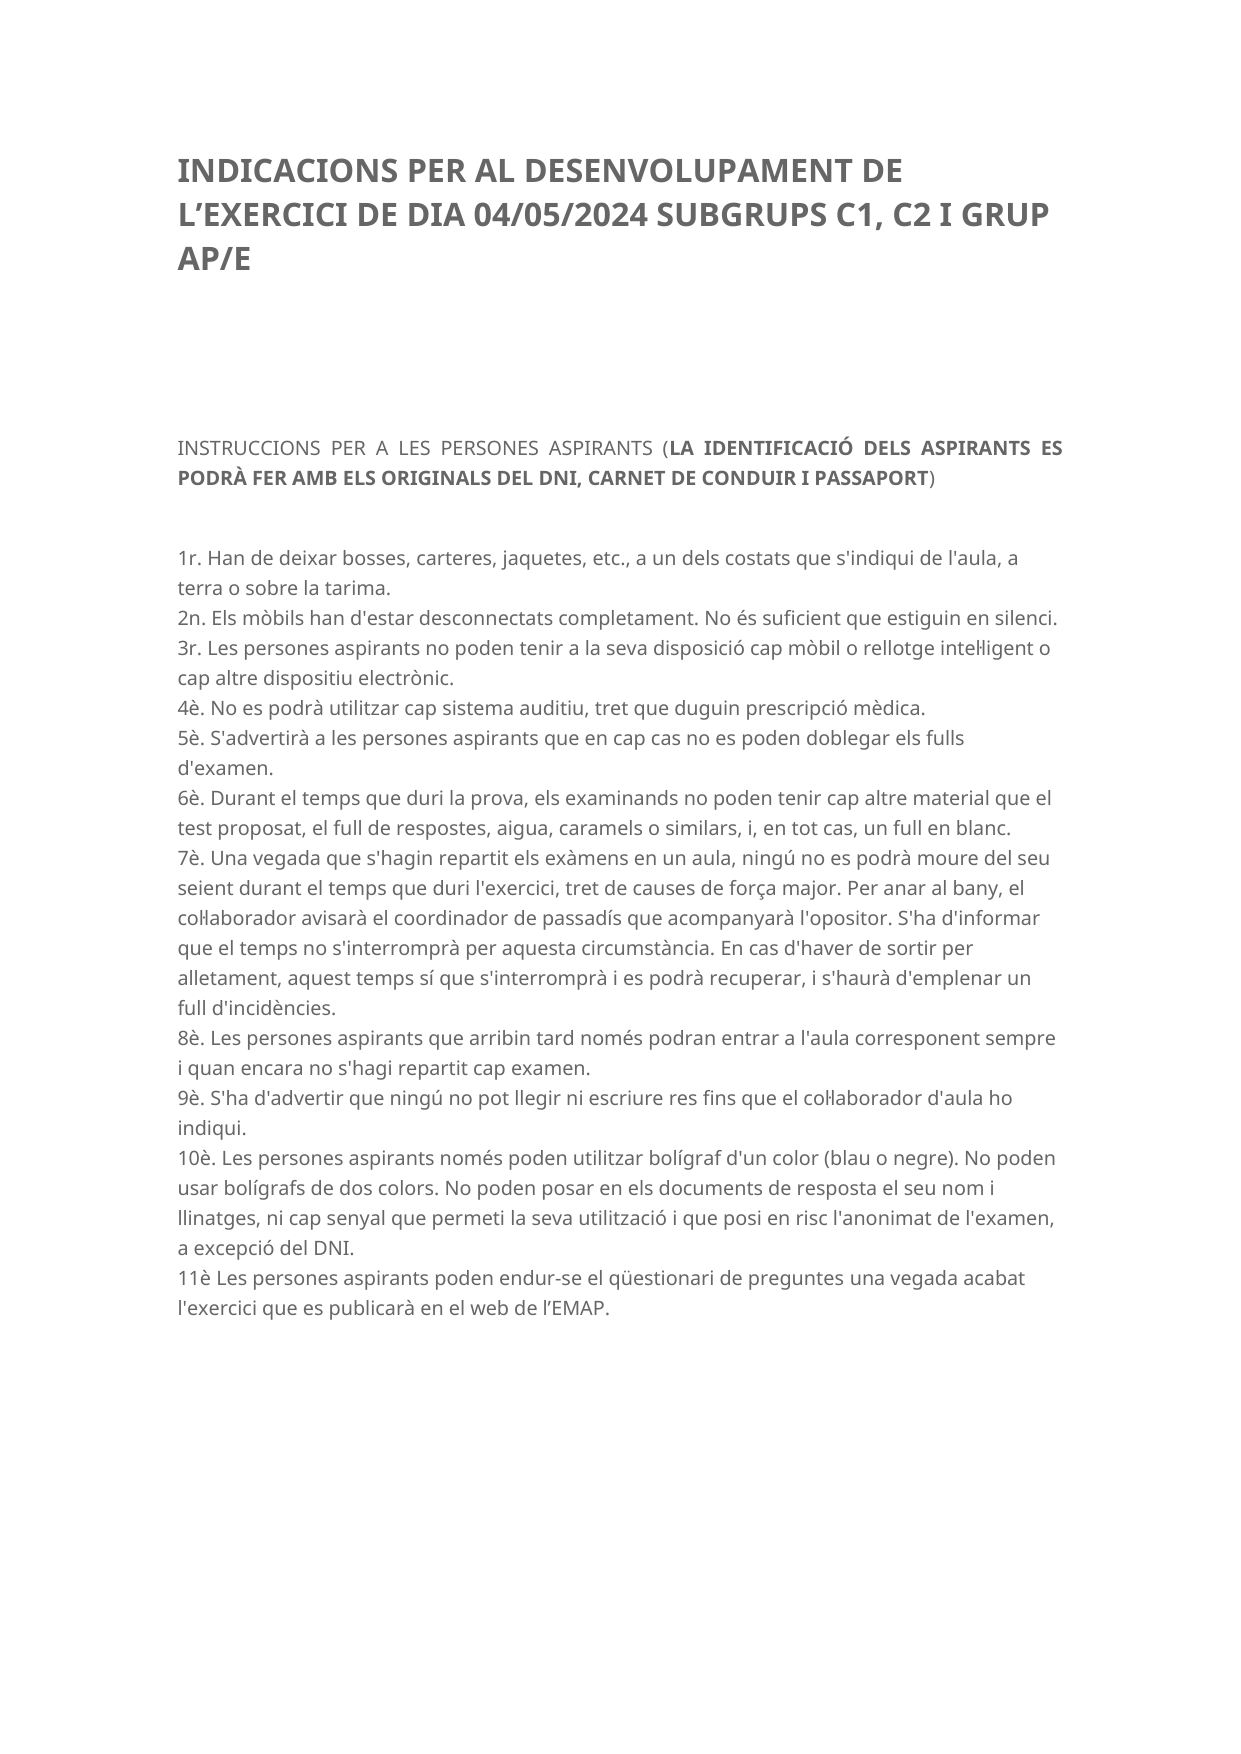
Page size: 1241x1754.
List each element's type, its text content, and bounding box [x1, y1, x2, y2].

text INDICACIONS PER AL DESENVOLUPAMENT DE L’EXERCICI DE DIA 04/05/2024 SUBGRUPS C1, C2 I GRUP AP/E [177, 148, 1063, 279]
text 1r. Han de deixar bosses, carteres, jaquetes, etc., a un dels costats que s'indiqui de l'aula, a terra o sobre la tarima. 2n. Els mòbils han d'estar desconnectats completament. No és suficient que estiguin en silenci. 3r. Les persones aspirants no poden tenir a la seva disposició cap mòbil o rellotge intel·ligent o cap altre dispositiu electrònic. 4è. No es podrà utilitzar cap sistema auditiu, tret que duguin prescripció mèdica. 5è. S'advertirà a les persones aspirants que en cap cas no es poden doblegar els fulls d'examen. 6è. Durant el temps que duri la prova, els examinands no poden tenir cap altre material que el test proposat, el full de respostes, aigua, caramels o similars, i, en tot cas, un full en blanc. 7è. Una vegada que s'hagin repartit els exàmens en un aula, ningú no es podrà moure del seu seient durant el temps que duri l'exercici, tret de causes de força major. Per anar al bany, el col·laborador avisarà el coordinador de passadís que acompanyarà l'opositor. S'ha d'informar que el temps no s'interromprà per aquesta circumstància. En cas d'haver de sortir per alletament, aquest temps sí que s'interromprà i es podrà recuperar, i s'haurà d'emplenar un full d'incidències. 8è. Les persones aspirants que arribin tard només podran entrar a l'aula corresponent sempre i quan encara no s'hagi repartit cap examen. 9è. S'ha d'advertir que ningú no pot llegir ni escriure res fins que el col·laborador d'aula ho indiqui. 10è. Les persones aspirants només poden utilitzar bolígraf d'un color (blau o negre). No poden usar bolígrafs de dos colors. No poden posar en els documents de resposta el seu nom i llinatges, ni cap senyal que permeti la seva utilització i que posi en risc l'anonimat de l'examen, a excepció del DNI. 11è Les persones aspirants poden endur-se el qüestionari de preguntes una vegada acabat l'exercici que es publicarà en el web de l’EMAP. [177, 511, 1063, 1321]
text INSTRUCCIONS PER A LES PERSONES ASPIRANTS (LA IDENTIFICACIÓ DELS ASPIRANTS ES PODRÀ FER AMB ELS ORIGINALS DEL DNI, CARNET DE CONDUIR I PASSAPORT) [177, 431, 1063, 491]
